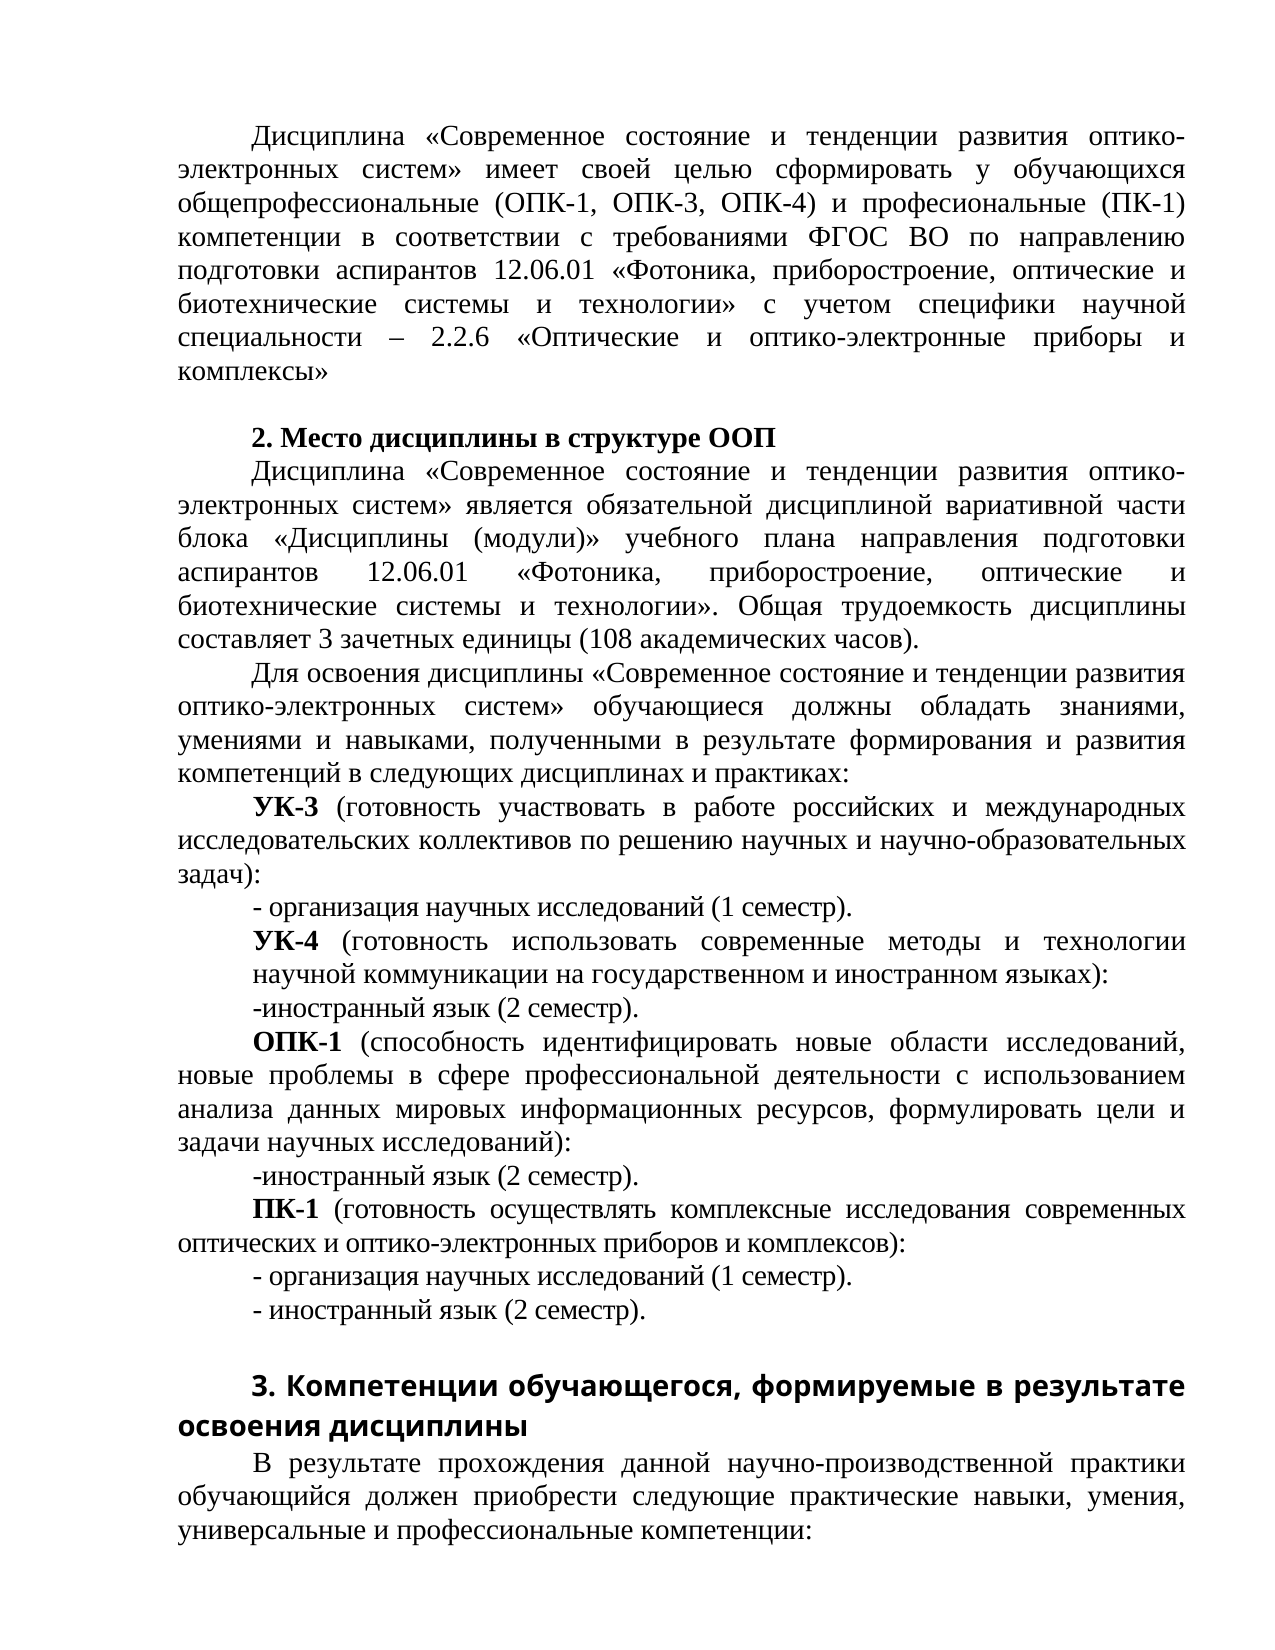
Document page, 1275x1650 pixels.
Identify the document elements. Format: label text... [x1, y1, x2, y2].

text ПК-1 (готовность осуществлять комплексные исследования современных оптических и оптико-электронных приборов и комплексов): [177, 1191, 1186, 1258]
text - организация научных исследований (1 семестр). [252, 1258, 1186, 1292]
text Дисциплина «Современное состояние и тенденции развития оптико-электронных систем» является обязательной дисциплиной вариативной части блока «Дисциплины (модули)» учебного плана направления подготовки аспирантов 12.06.01 «Фотоника, приборостроение, оптические и биотехнические системы и технологии». Общая трудоемкость дисциплины составляет 3 зачетных единицы (108 академических часов). [177, 453, 1186, 655]
text - иностранный язык (2 семестр). [252, 1292, 1186, 1326]
text Дисциплина «Современное состояние и тенденции развития оптико-электронных систем» имеет своей целью сформировать у обучающихся общепрофессиональные (ОПК-1, ОПК-3, ОПК-4) и професиональные (ПК-1) компетенции в соответствии с требованиями ФГОС ВО по направлению подготовки аспирантов 12.06.01 «Фотоника, приборостроение, оптические и биотехнические системы и технологии» с учетом специфики научной специальности – 2.2.6 «Оптические и оптико-электронные приборы и комплексы» [177, 118, 1186, 386]
text УК-3 (готовность участвовать в работе российских и международных исследовательских коллективов по решению научных и научно-образовательных задач): [177, 789, 1186, 889]
text Для освоения дисциплины «Современное состояние и тенденции развития оптико-электронных систем» обучающиеся должны обладать знаниями, умениями и навыками, полученными в результате формирования и развития компетенций в следующих дисциплинах и практиках: [177, 655, 1186, 789]
text - организация научных исследований (1 семестр). [252, 889, 1186, 923]
text В результате прохождения данной научно-производственной практики обучающийся должен приобрести следующие практические навыки, умения, универсальные и профессиональные компетенции: [177, 1445, 1186, 1545]
text -иностранный язык (2 семестр). [252, 990, 1186, 1024]
list 3. Компетенции обучающегося, формируемые в результате освоения дисциплины [177, 1365, 1186, 1445]
text УК-4 (готовность использовать современные методы и технологии научной коммуникации на государственном и иностранном языках): [252, 923, 1186, 990]
text 2. Место дисциплины в структуре ООП [177, 420, 1186, 453]
text -иностранный язык (2 семестр). [252, 1158, 1186, 1191]
text ОПК-1 (способность идентифицировать новые области исследований, новые проблемы в сфере профессиональной деятельности с использованием анализа данных мировых информационных ресурсов, формулировать цели и задачи научных исследований): [177, 1024, 1186, 1158]
